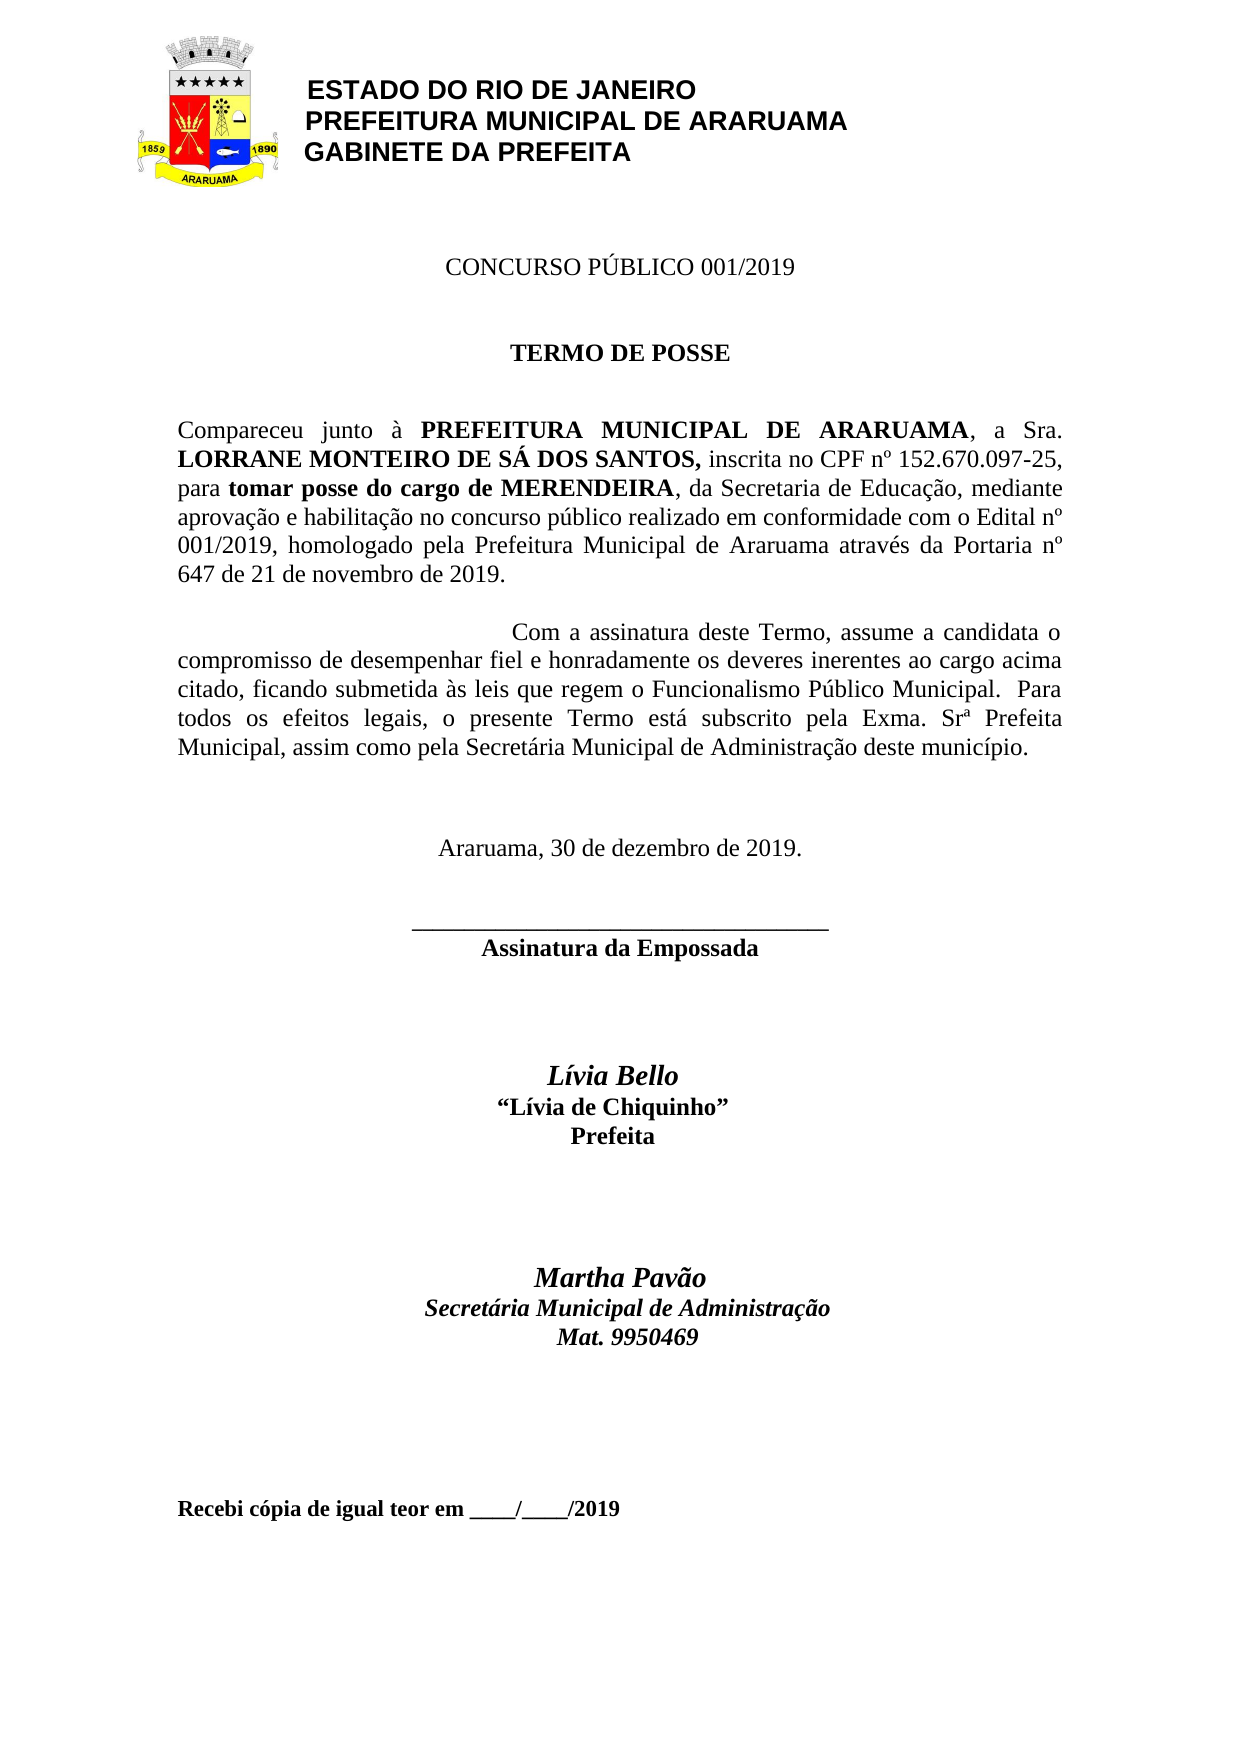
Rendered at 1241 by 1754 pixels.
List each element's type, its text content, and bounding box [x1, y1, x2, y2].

text CONCURSO PÚBLICO 001/2019 [177, 252, 1063, 281]
text “Lívia de Chiquinho” [74, 1092, 1152, 1121]
text Assinatura da Empossada [177, 933, 1063, 962]
picture [137, 36, 279, 186]
text Martha Pavão [177, 1260, 1063, 1293]
text Com a assinatura deste Termo, assume a candidata o compromisso de desempenhar fiel e honradamente os deveres inerentes ao cargo acima citado, ficando submetida às leis que regem o Funcionalismo Público Municipal. Para todos os efeitos legais, o presente Termo está subscrito pela Exma. Srª Prefeita Municipal, assim como pela Secretária Municipal de Administração deste município. [177, 617, 1063, 760]
text Recebi cópia de igual teor em ____/____/2019 [177, 1495, 1063, 1522]
text Araruama, 30 de dezembro de 2019. [177, 833, 1063, 861]
text Prefeita [74, 1121, 1152, 1149]
text Compareceu junto à PREFEITURA MUNICIPAL DE ARARUAMA, a Sra. LORRANE MONTEIRO DE SÁ DOS SANTOS, inscrita no CPF nº 152.670.097-25, para tomar posse do cargo de MERENDEIRA, da Secretaria de Educação, mediante aprovação e habilitação no concurso público realizado em conformidade com o Edital nº 001/2019, homologado pela Prefeitura Municipal de Araruama através da Portaria nº 647 de 21 de novembro de 2019. [177, 415, 1063, 588]
text Mat. 9950469 [192, 1322, 1063, 1351]
text Secretária Municipal de Administração [192, 1293, 1063, 1322]
text ________________________________________ [177, 909, 1063, 933]
text TERMO DE POSSE [177, 338, 1063, 367]
text Lívia Bello [74, 1058, 1152, 1092]
